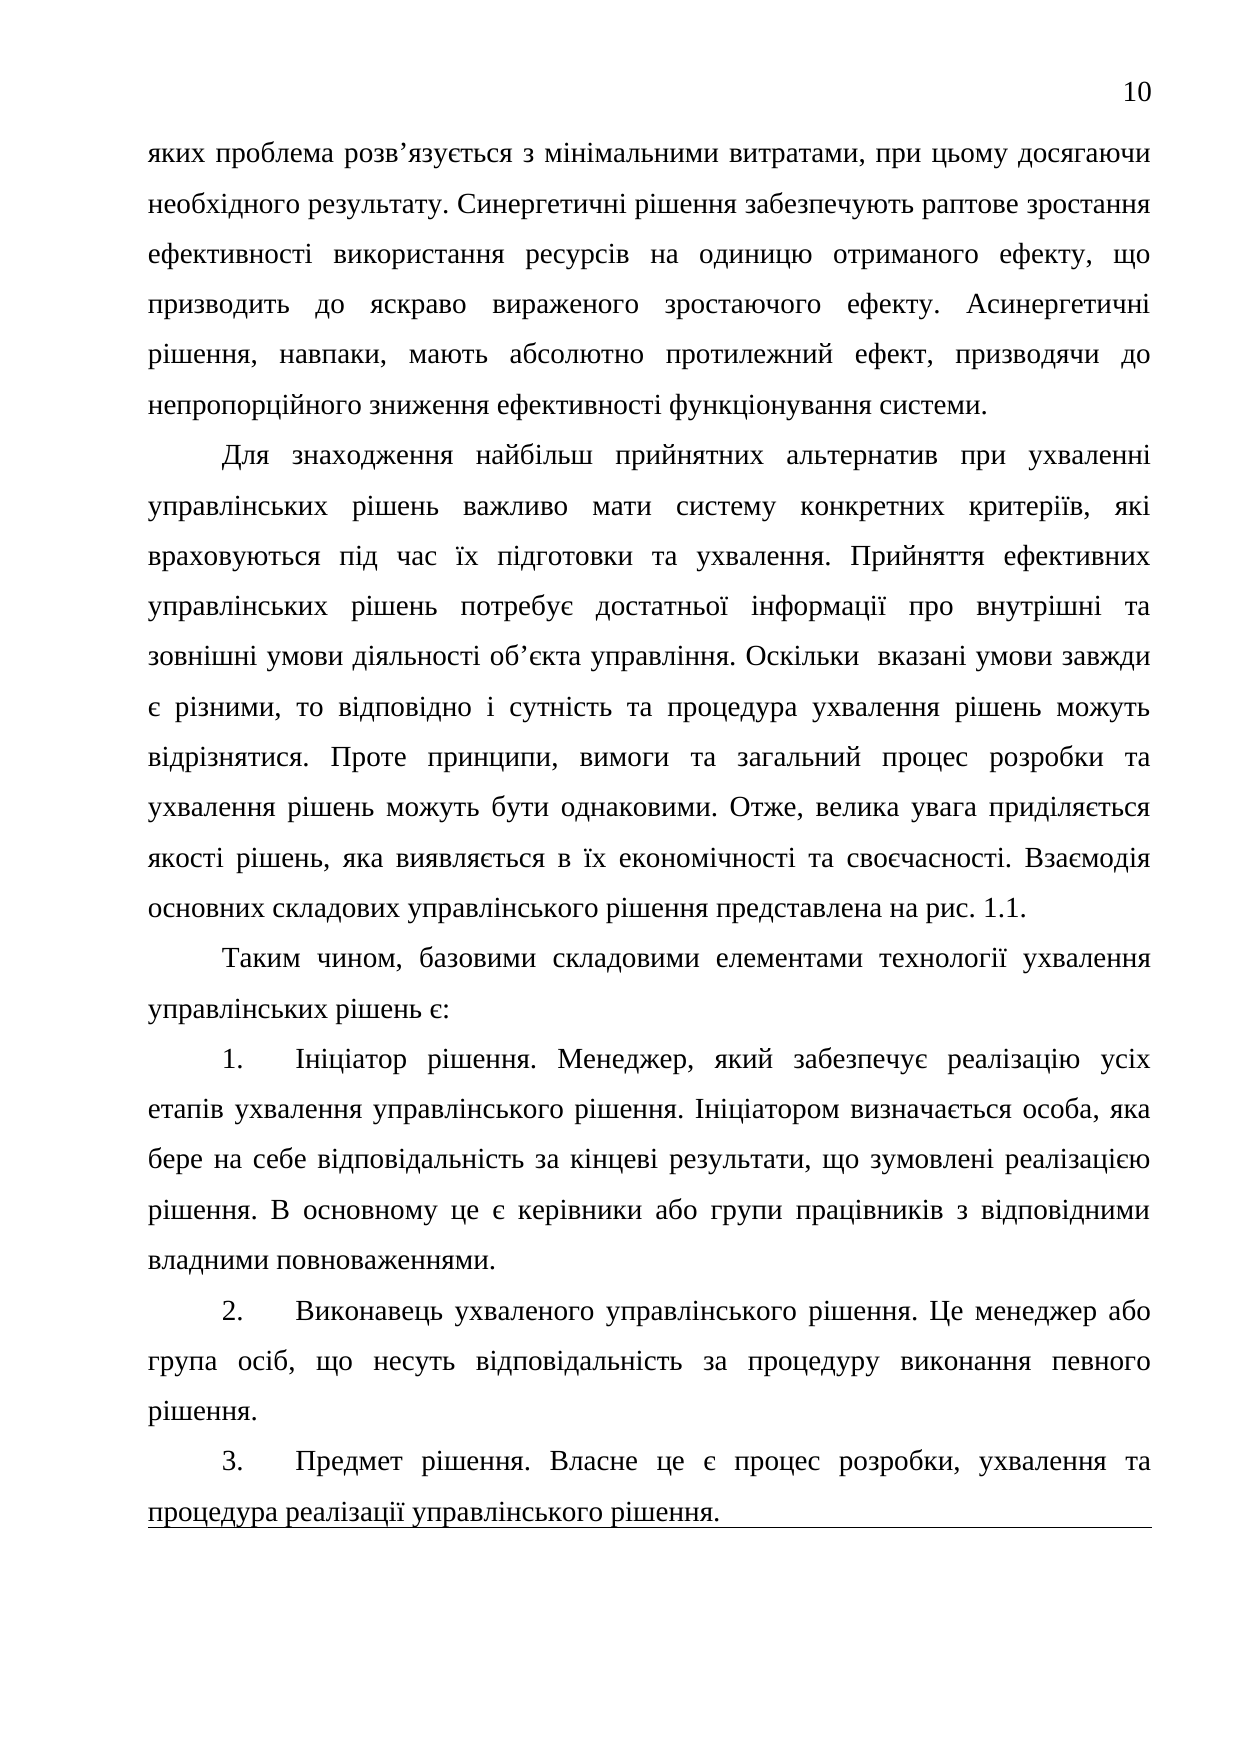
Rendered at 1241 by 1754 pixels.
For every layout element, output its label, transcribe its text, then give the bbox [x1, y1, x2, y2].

list Ініціатор рішення. Менеджер, який забезпечує реалізацію усіх етапів ухвалення управлінського рішення. Ініціатором визначається особа, яка бере на себе відповідальність за кінцеві результати, що зумовлені реалізацією рішення. В основному це є керівники або групи працівників з відповідними владними повноваженнями. [148, 1041, 1152, 1276]
list Виконавець ухваленого управлінського рішення. Це менеджер або група осіб, що несуть відповідальність за процедуру виконання певного рішення. [148, 1293, 1152, 1427]
list Предмет рішення. Власне це є процес розробки, ухвалення та процедура реалізації управлінського рішення. [148, 1443, 1152, 1527]
text Для знаходження найбільш прийнятних альтернатив при ухваленні управлінських рішень важливо мати систему конкретних критеріїв, які враховуються під час їх підготовки та ухвалення. Прийняття ефективних управлінських рішень потребує достатньої інформації про внутрішні та зовнішні умови діяльності об’єкта управління. Оскільки вказані умови завжди є різними, то відповідно і сутність та процедура ухвалення рішень можуть відрізнятися. Проте принципи, вимоги та загальний процес розробки та ухвалення рішень можуть бути однаковими. Отже, велика увага приділяється якості рішень, яка виявляється в їх економічності та своєчасності. Взаємодія основних складових управлінського рішення представлена на рис. 1.1. [148, 437, 1152, 924]
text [148, 135, 1152, 421]
text Таким чином, базовими складовими елементами технології ухвалення управлінських рішень є: [148, 940, 1152, 1024]
